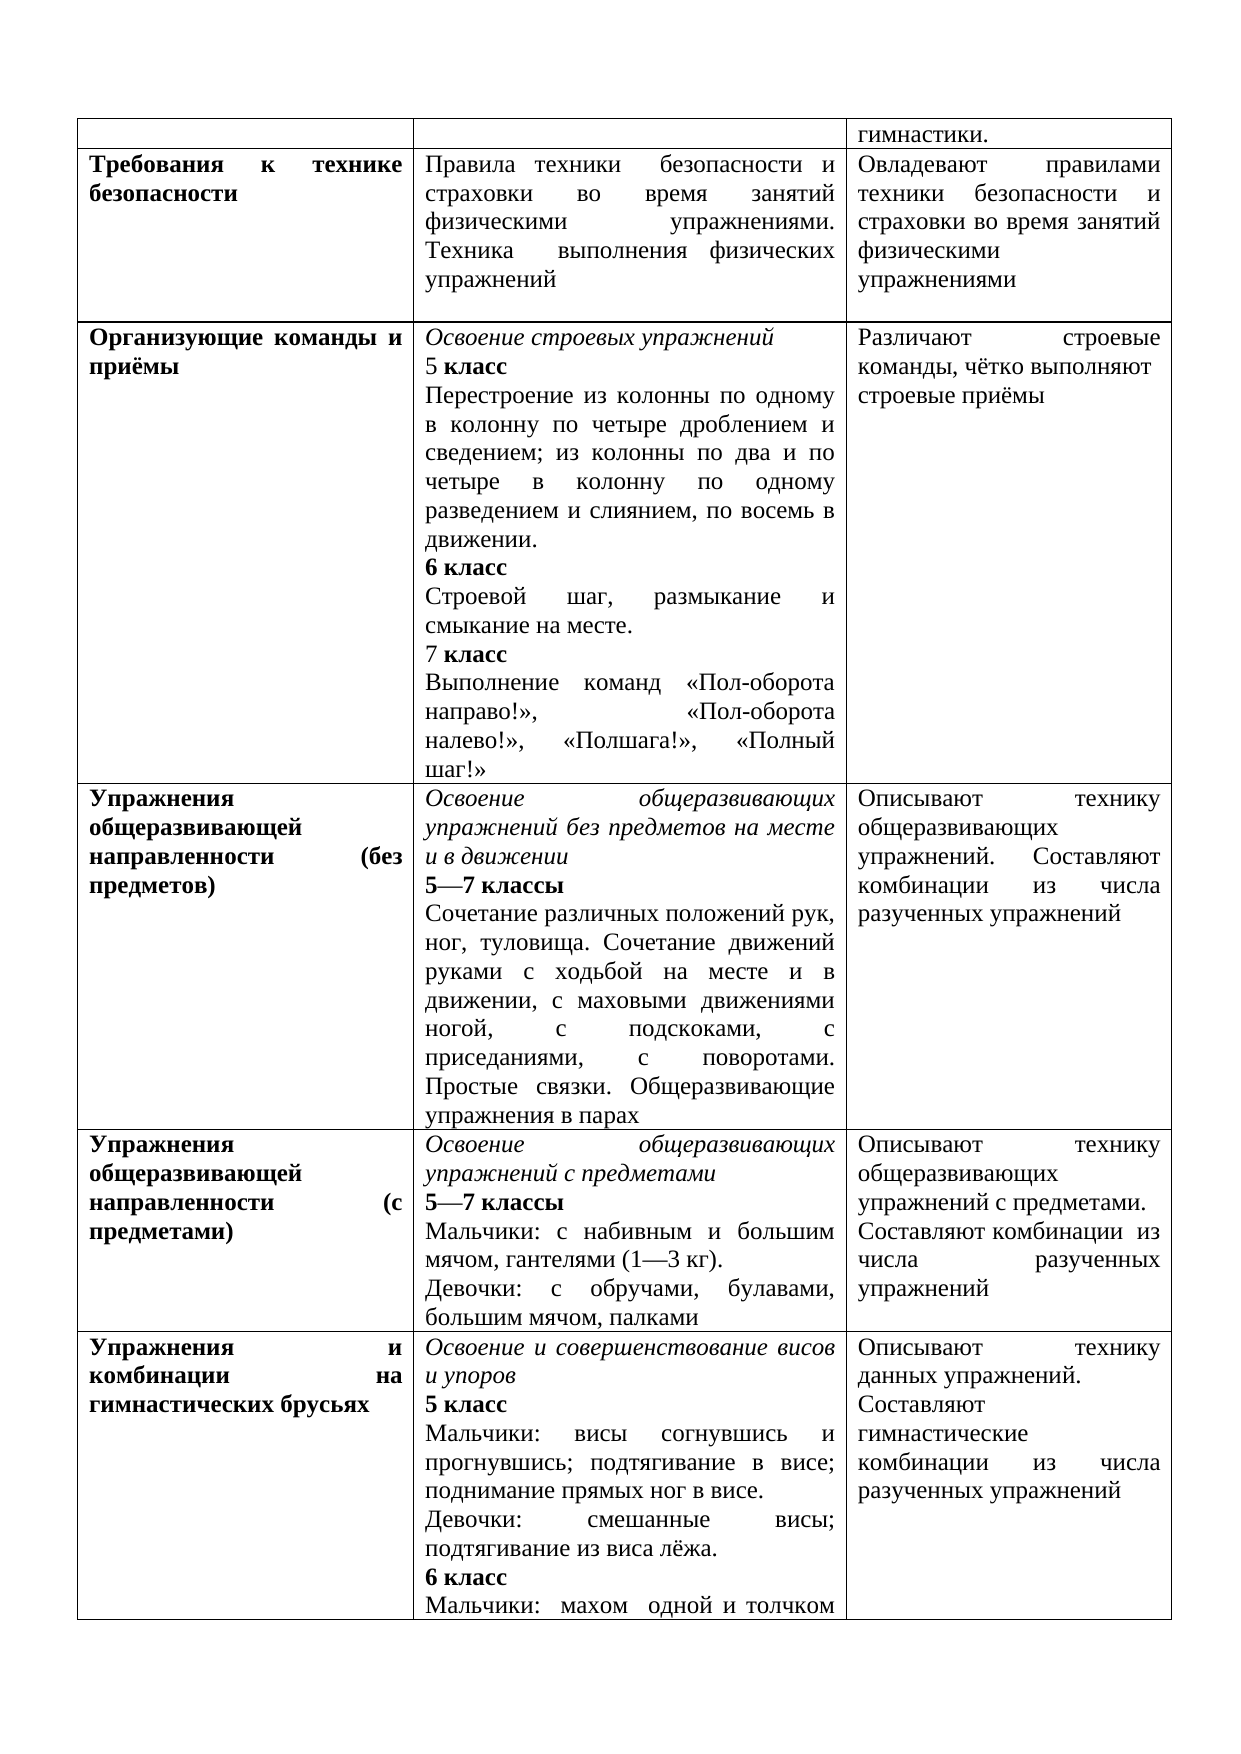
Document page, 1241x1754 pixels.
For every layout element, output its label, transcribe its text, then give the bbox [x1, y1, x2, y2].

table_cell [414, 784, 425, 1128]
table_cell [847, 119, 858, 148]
table_cell Правила техники безопасности и страховки во время занятий физическими упражнениями. Техника выполнения физических упражнений [414, 149, 846, 321]
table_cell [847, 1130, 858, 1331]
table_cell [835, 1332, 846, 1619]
table_cell Описывают технику общеразвивающих упражнений. Составляют комбинации из числа разученных упражнений [847, 784, 1171, 1128]
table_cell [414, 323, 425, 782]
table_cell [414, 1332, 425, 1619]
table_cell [78, 1332, 413, 1619]
table_cell Различают строевые команды, чётко выполняют строевые приёмы [847, 323, 1171, 782]
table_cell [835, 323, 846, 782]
table_cell Упражнения общеразвивающей направленности (с предметами) [78, 1130, 413, 1331]
table_cell Организующие команды и приёмы [78, 323, 413, 782]
table_cell Упражнения общеразвивающей направленности (без предметов) [78, 784, 413, 1128]
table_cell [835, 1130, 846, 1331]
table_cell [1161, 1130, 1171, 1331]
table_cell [847, 1332, 1171, 1619]
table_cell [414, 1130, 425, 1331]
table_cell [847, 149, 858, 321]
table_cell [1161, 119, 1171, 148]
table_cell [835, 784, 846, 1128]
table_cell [414, 119, 846, 148]
table_cell Требования к технике безопасности [78, 149, 413, 321]
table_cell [78, 119, 413, 148]
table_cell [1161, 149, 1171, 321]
